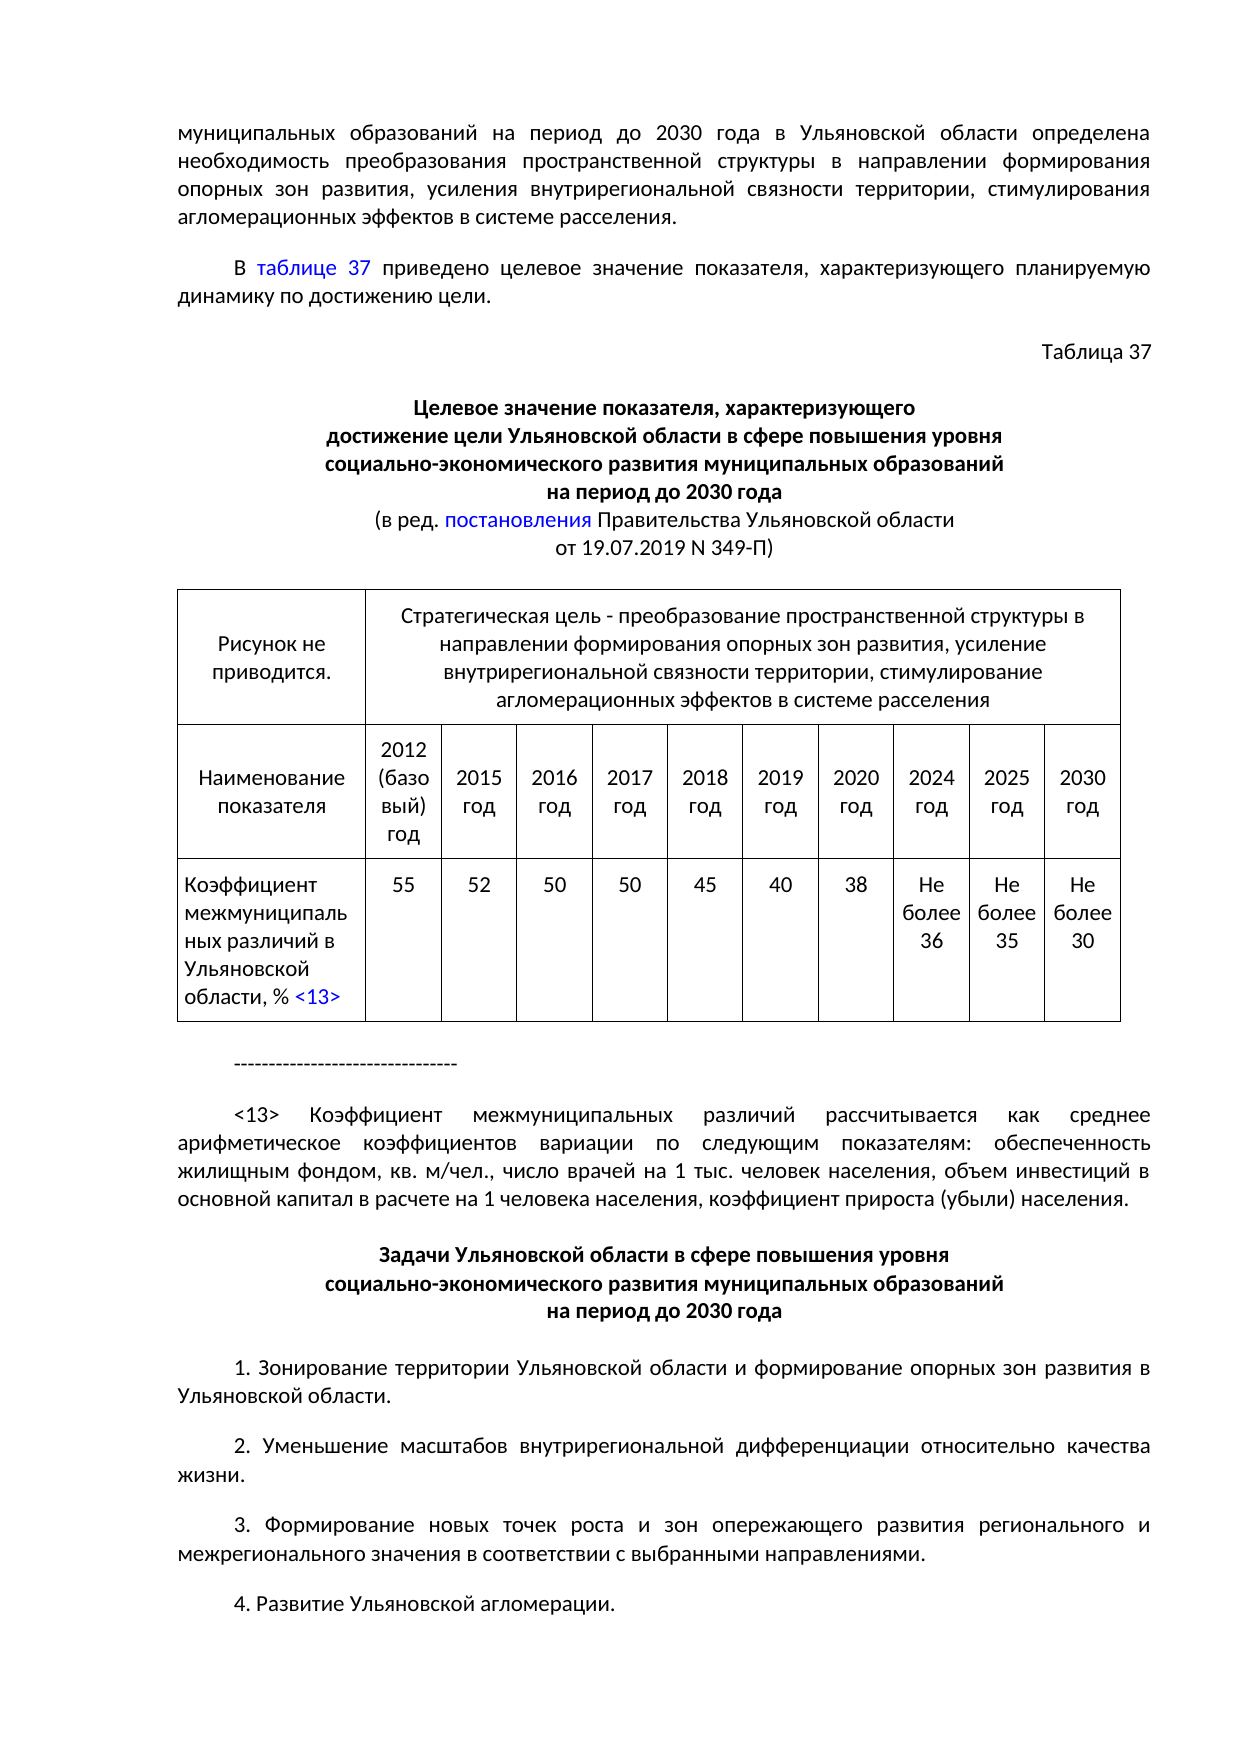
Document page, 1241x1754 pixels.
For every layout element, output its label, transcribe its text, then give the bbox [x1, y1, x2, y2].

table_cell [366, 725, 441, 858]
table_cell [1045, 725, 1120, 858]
title на период до 2030 года [177, 1297, 1152, 1325]
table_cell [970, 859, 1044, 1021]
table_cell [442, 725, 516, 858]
text 2. Уменьшение масштабов внутрирегиональной дифференциации относительно качества жизни. [177, 1432, 1152, 1488]
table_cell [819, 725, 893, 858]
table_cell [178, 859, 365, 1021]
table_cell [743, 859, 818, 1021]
text -------------------------------- [177, 1049, 1152, 1078]
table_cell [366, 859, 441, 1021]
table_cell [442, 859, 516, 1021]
title социально-экономического развития муниципальных образований [177, 1269, 1152, 1297]
text от 19.07.2019 N 349-П) [177, 533, 1152, 561]
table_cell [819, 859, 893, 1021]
text 3. Формирование новых точек роста и зон опережающего развития регионального и межрегионального значения в соответствии с выбранными направлениями. [177, 1511, 1152, 1567]
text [177, 118, 1152, 230]
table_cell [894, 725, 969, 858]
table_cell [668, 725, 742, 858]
text 1. Зонирование территории Ульяновской области и формирование опорных зон развития в Ульяновской области. [177, 1353, 1152, 1409]
text Таблица 37 [177, 337, 1152, 365]
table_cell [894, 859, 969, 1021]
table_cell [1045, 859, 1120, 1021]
title Задачи Ульяновской области в сфере повышения уровня [177, 1241, 1152, 1269]
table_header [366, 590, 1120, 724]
title социально-экономического развития муниципальных образований [177, 449, 1152, 477]
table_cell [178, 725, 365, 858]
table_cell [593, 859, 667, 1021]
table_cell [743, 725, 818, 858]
text <13> Коэффициент межмуниципальных различий рассчитывается как среднее арифметическое коэффициентов вариации по следующим показателям: обеспеченность жилищным фондом, кв. м/чел., число врачей на 1 тыс. человек населения, объем инвестиций в основной капитал в расчете на 1 человека населения, коэффициент прироста (убыли) населения. [177, 1101, 1152, 1213]
title Целевое значение показателя, характеризующего [177, 393, 1152, 421]
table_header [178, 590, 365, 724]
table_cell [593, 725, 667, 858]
text В таблице 37 приведено целевое значение показателя, характеризующего планируемую динамику по достижению цели. [177, 253, 1152, 309]
text 4. Развитие Ульяновской агломерации. [177, 1589, 1152, 1618]
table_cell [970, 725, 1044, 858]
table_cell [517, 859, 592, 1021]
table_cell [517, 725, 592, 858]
title на период до 2030 года [177, 477, 1152, 505]
title достижение цели Ульяновской области в сфере повышения уровня [177, 421, 1152, 449]
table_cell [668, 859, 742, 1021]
text (в ред. постановления Правительства Ульяновской области [177, 505, 1152, 533]
